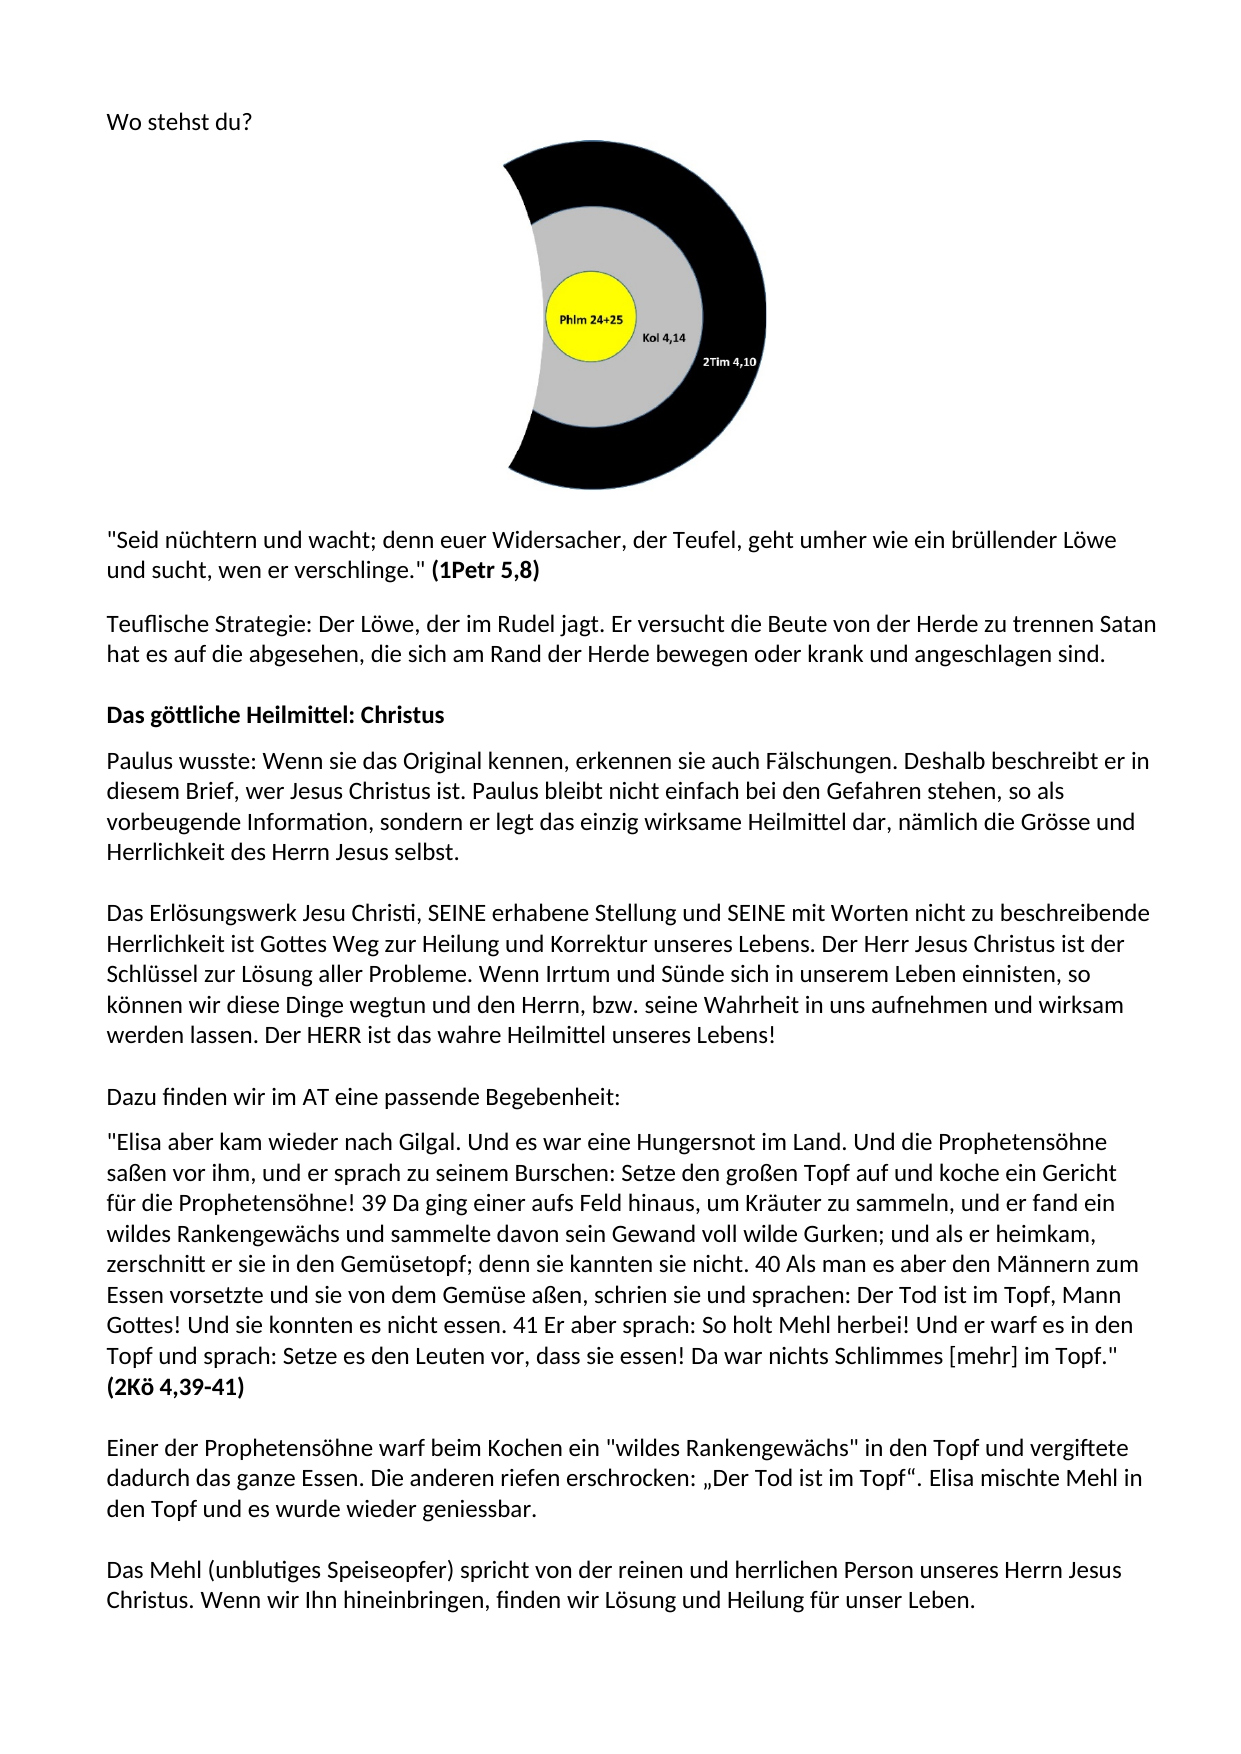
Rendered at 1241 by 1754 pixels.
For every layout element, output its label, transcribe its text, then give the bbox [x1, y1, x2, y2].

text "Seid nüchtern und wacht; denn euer Widersacher, der Teufel, geht umher wie ein brüllender Löwe und sucht, wen er verschlinge." (1Petr 5,8) [106, 524, 1152, 585]
picture [467, 140, 767, 494]
text Wo stehst du? [106, 106, 1152, 137]
text Teuflische Strategie: Der Löwe, der im Rudel jagt. Er versucht die Beute von der Herde zu trennen Satan hat es auf die abgesehen, die sich am Rand der Herde bewegen oder krank und angeschlagen sind. [106, 608, 1169, 669]
text Paulus wusste: Wenn sie das Original kennen, erkennen sie auch Fälschungen. Deshalb beschreibt er in diesem Brief, wer Jesus Christus ist. Paulus bleibt nicht einfach bei den Gefahren stehen, so als vorbeugende Information, sondern er legt das einzig wirksame Heilmittel dar, nämlich die Grösse und Herrlichkeit des Herrn Jesus selbst. [106, 745, 1152, 867]
text Das göttliche Heilmittel: Christus [106, 699, 1152, 730]
text Das Erlösungswerk Jesu Christi, SEINE erhabene Stellung und SEINE mit Worten nicht zu beschreibende Herrlichkeit ist Gottes Weg zur Heilung und Korrektur unseres Lebens. Der Herr Jesus Christus ist der Schlüssel zur Lösung aller Probleme. Wenn Irrtum und Sünde sich in unserem Leben einnisten, so können wir diese Dinge wegtun und den Herrn, bzw. seine Wahrheit in uns aufnehmen und wirksam werden lassen. Der HERR ist das wahre Heilmittel unseres Lebens! [106, 898, 1152, 1050]
text "Elisa aber kam wieder nach Gilgal. Und es war eine Hungersnot im Land. Und die Prophetensöhne saßen vor ihm, und er sprach zu seinem Burschen: Setze den großen Topf auf und koche ein Gericht für die Prophetensöhne! 39 Da ging einer aufs Feld hinaus, um Kräuter zu sammeln, und er fand ein wildes Rankengewächs und sammelte davon sein Gewand voll wilde Gurken; und als er heimkam, zerschnitt er sie in den Gemüsetopf; denn sie kannten sie nicht. 40 Als man es aber den Männern zum Essen vorsetzte und sie von dem Gemüse aßen, schrien sie und sprachen: Der Tod ist im Topf, Mann Gottes! Und sie konnten es nicht essen. 41 Er aber sprach: So holt Mehl herbei! Und er warf es in den Topf und sprach: Setze es den Leuten vor, dass sie essen! Da war nichts Schlimmes [mehr] im Topf." (2Kö 4,39-41) [106, 1126, 1152, 1401]
text Einer der Prophetensöhne warf beim Kochen ein "wildes Rankengewächs" in den Topf und vergiftete dadurch das ganze Essen. Die anderen riefen erschrocken: „Der Tod ist im Topf“. Elisa mischte Mehl in den Topf und es wurde wieder geniessbar. [106, 1432, 1152, 1523]
text Das Mehl (unblutiges Speiseopfer) spricht von der reinen und herrlichen Person unseres Herrn Jesus Christus. Wenn wir Ihn hineinbringen, finden wir Lösung und Heilung für unser Leben. [106, 1554, 1152, 1615]
text Dazu finden wir im AT eine passende Begebenheit: [106, 1081, 1152, 1111]
